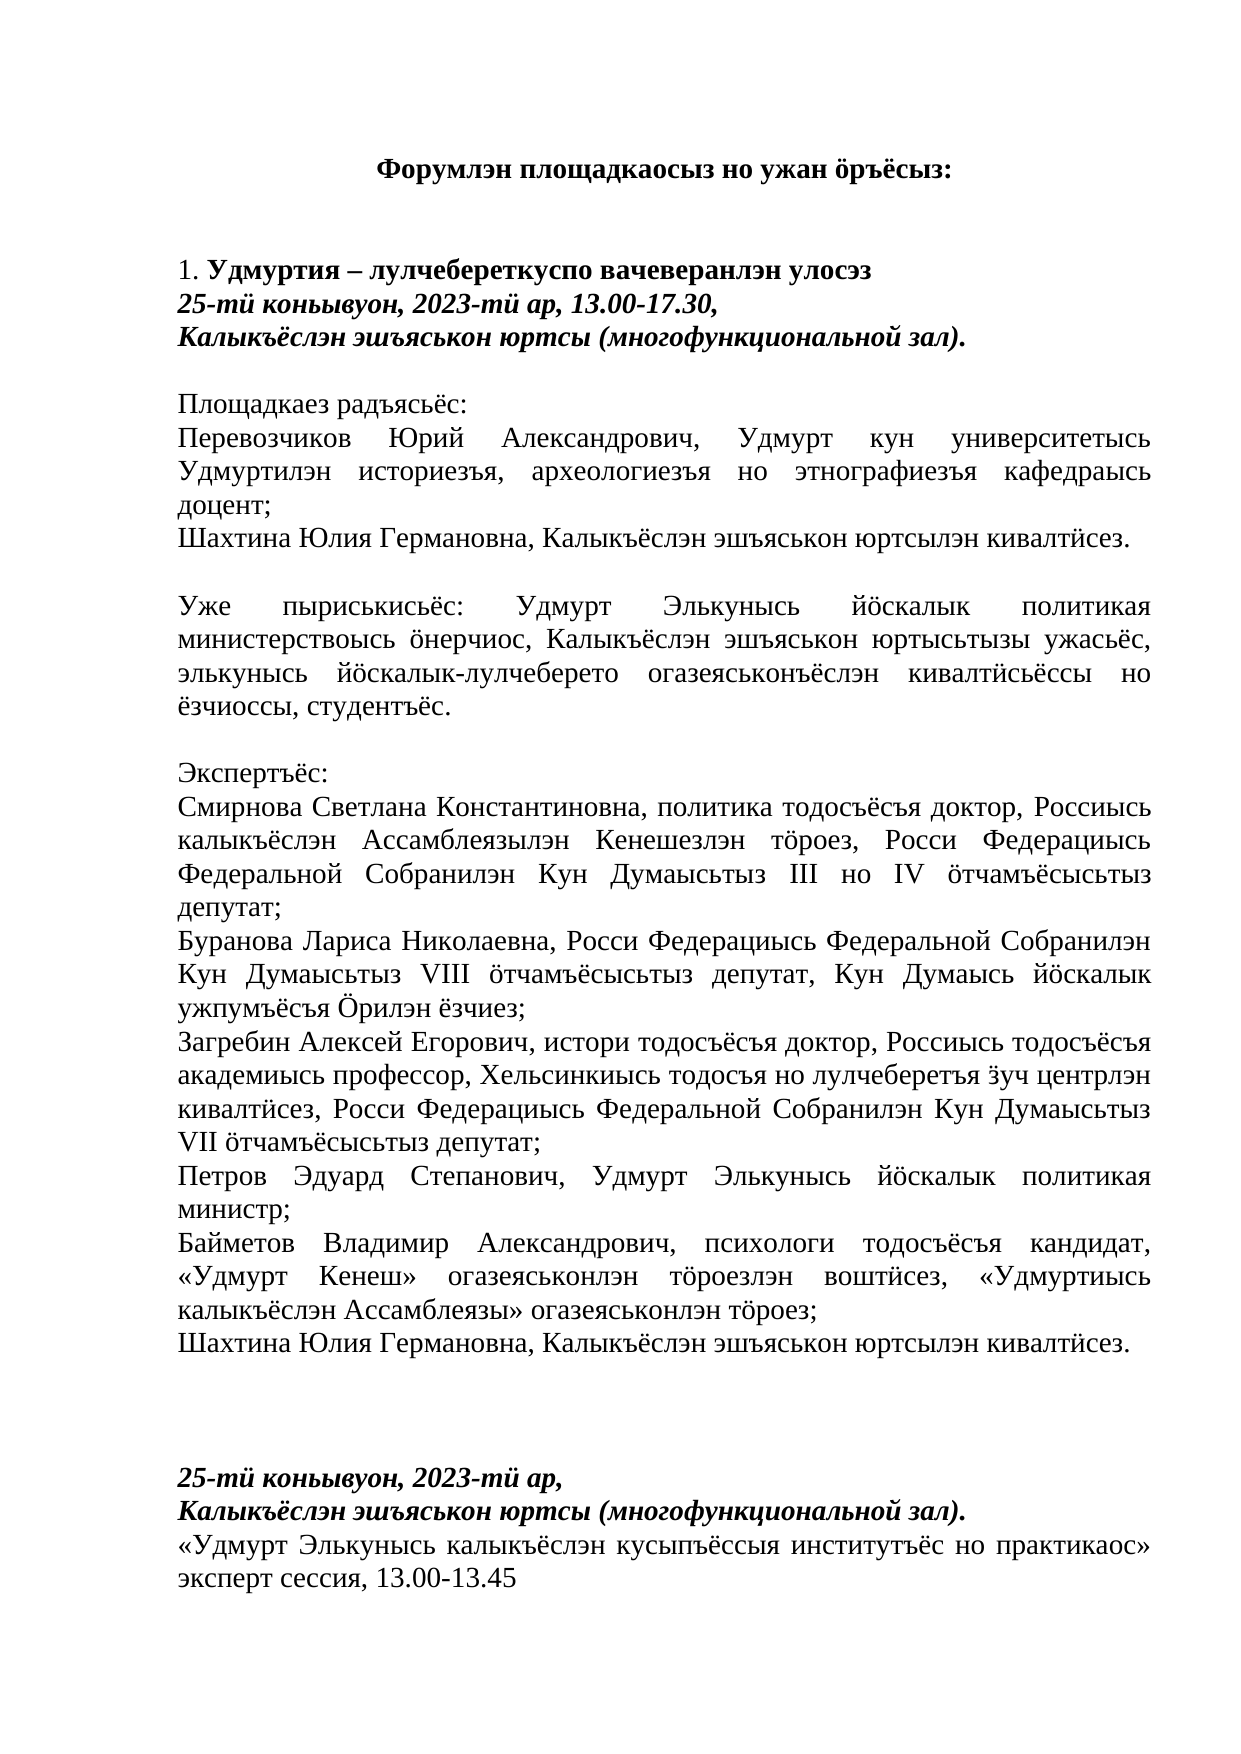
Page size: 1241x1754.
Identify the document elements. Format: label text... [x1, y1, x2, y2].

text Шахтина Юлия Германовна, Калыкъёслэн эшъяськон юртсылэн кивалтӥсез. [177, 521, 1152, 554]
text Петров Эдуард Степанович, Удмурт Элькунысь йӧскалык политикая министр; [177, 1158, 1152, 1225]
text Байметов Владимир Александрович, психологи тодосъёсъя кандидат, «Удмурт Кенеш» огазеяськонлэн тӧроезлэн воштӥсез, «Удмуртиысь калыкъёслэн Ассамблеязы» огазеяськонлэн тӧроез; [177, 1225, 1152, 1326]
text Перевозчиков Юрий Александрович, Удмурт кун университетысь Удмуртилэн историезъя, археологиезъя но этнографиезъя кафедраысь доцент; [177, 420, 1152, 521]
text «Удмурт Элькунысь калыкъёслэн кусыпъёссыя институтъёс но практикаос» эксперт сессия, 13.00-13.45 [177, 1527, 1152, 1594]
text 25-тӥ коньывуон, 2023-тӥ ар, 13.00-17.30, [177, 286, 1152, 319]
text Загребин Алексей Егорович, истори тодосъёсъя доктор, Россиысь тодосъёсъя академиысь профессор, Хельсинкиысь тодосъя но лулчеберетъя ӟуч центрлэн кивалтӥсез, Росси Федерациысь Федеральной Собранилэн Кун Думаысьтыз VII ӧтчамъёсысьтыз депутат; [177, 1024, 1152, 1158]
text Форумлэн площадкаосыз но ужан ӧръёсыз: [177, 152, 1152, 185]
text Площадкаез радъясьёс: [177, 386, 1152, 420]
text Калыкъёслэн эшъяськон юртсы (многофункциональной зал). [177, 319, 1152, 353]
text Уже пыриськисьёс: Удмурт Элькунысь йӧскалык политикая министерствоысь ӧнерчиос, Калыкъёслэн эшъяськон юртысьтызы ужасьёс, элькунысь йӧскалык-лулчеберето огазеяськонъёслэн кивалтӥсьёссы но ёзчиоссы, студентъёс. [177, 588, 1152, 722]
text Шахтина Юлия Германовна, Калыкъёслэн эшъяськон юртсылэн кивалтӥсез. [177, 1326, 1152, 1359]
text 25-тӥ коньывуон, 2023-тӥ ар, [177, 1460, 1152, 1493]
text Экспертъёс: [177, 755, 1152, 789]
text Буранова Лариса Николаевна, Росси Федерациысь Федеральной Собранилэн Кун Думаысьтыз VIII ӧтчамъёсысьтыз депутат, Кун Думаысь йӧскалык ужпумъёсъя Ӧрилэн ёзчиез; [177, 923, 1152, 1024]
text 1. Удмуртия – лулчебереткуспо вачеверанлэн улосэз [177, 252, 1152, 286]
text Смирнова Светлана Константиновна, политика тодосъёсъя доктор, Россиысь калыкъёслэн Ассамблеязылэн Кенешезлэн тӧроез, Росси Федерациысь Федеральной Собранилэн Кун Думаысьтыз III но IV ӧтчамъёсысьтыз депутат; [177, 789, 1152, 923]
text Калыкъёслэн эшъяськон юртсы (многофункциональной зал). [177, 1493, 1152, 1527]
